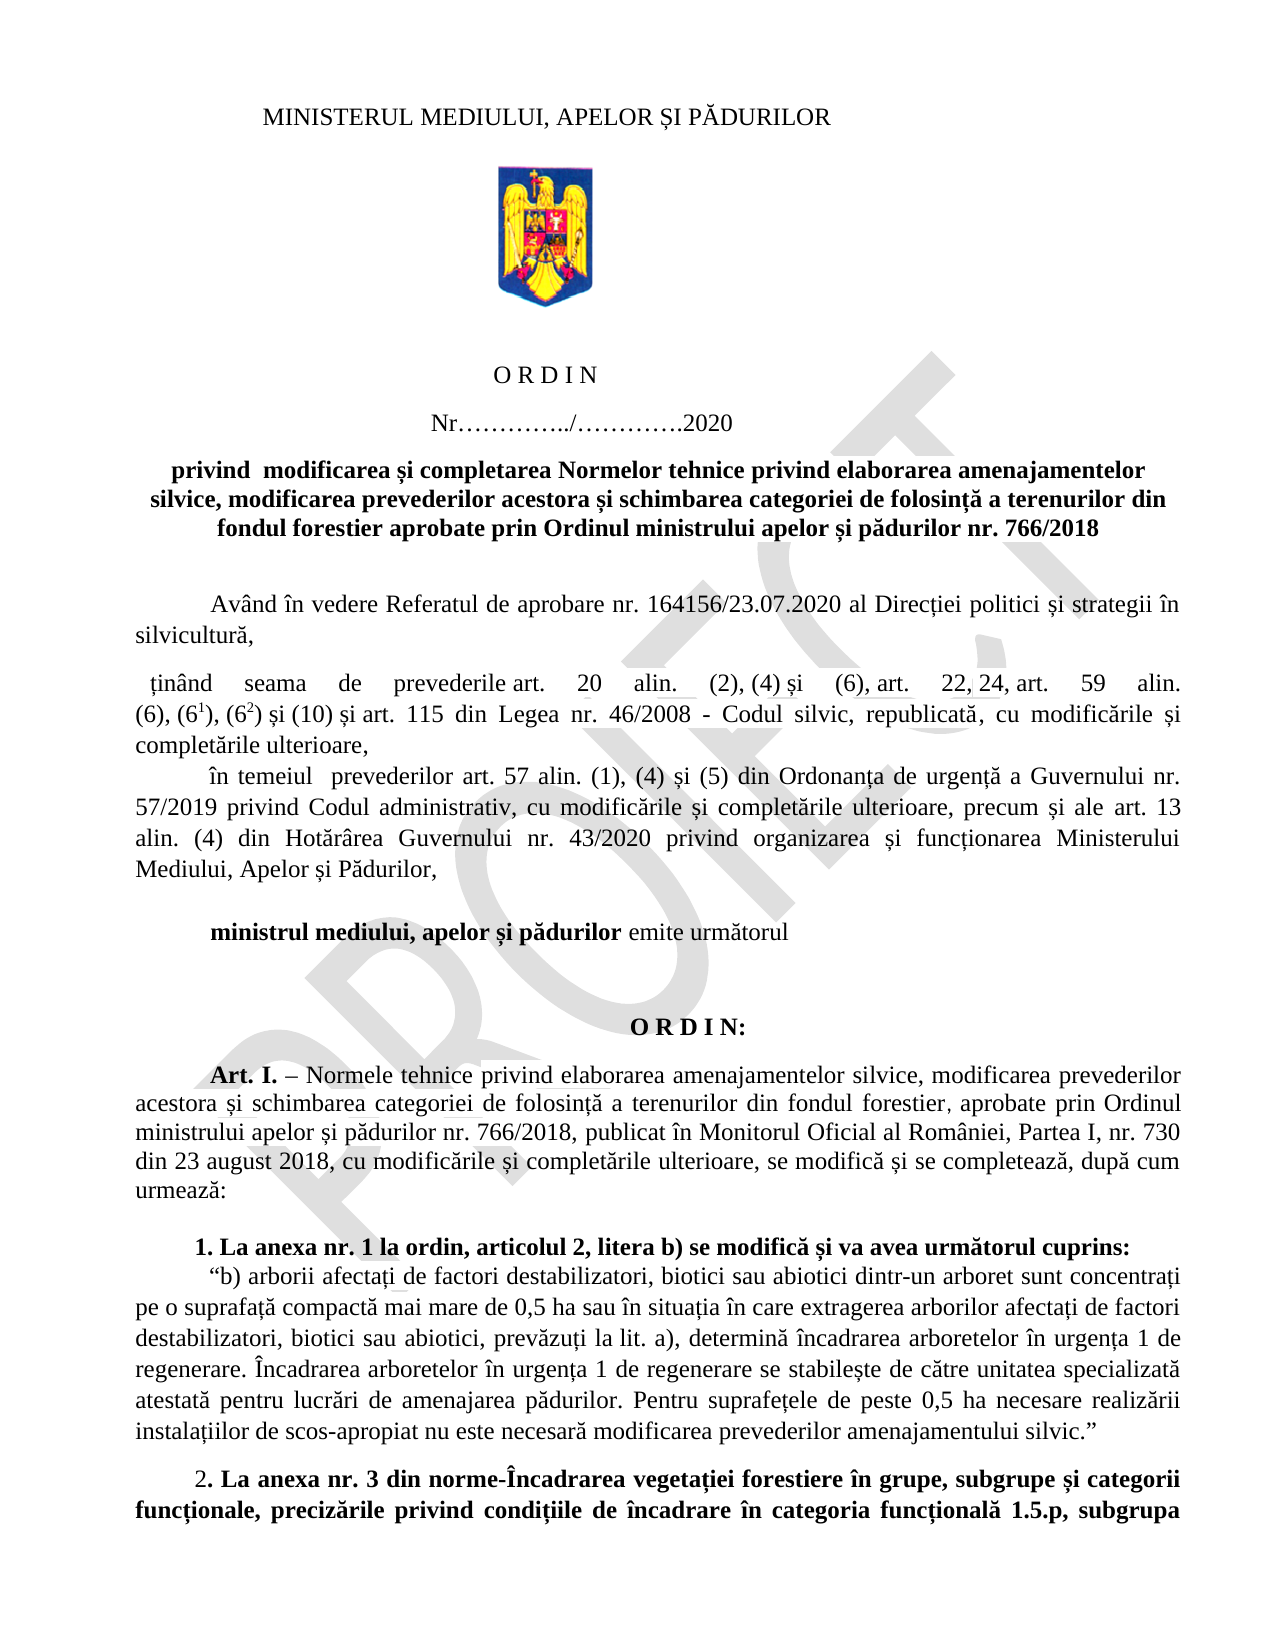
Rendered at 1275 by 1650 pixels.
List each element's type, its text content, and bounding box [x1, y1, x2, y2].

text 1. La anexa nr. 1 la ordin, articolul 2, litera b) se modifică și va avea următorul cuprins: [135, 1232, 1181, 1261]
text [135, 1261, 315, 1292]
text O R D I N [106, 360, 1181, 389]
text Art. I. – Normele tehnice privind elaborarea amenajamentelor silvice, modificarea prevederilor acestora și schimbarea categoriei de folosință a terenurilor din fondul forestier, aprobate prin Ordinul ministrului apelor și pădurilor nr. 766/2018, publicat în Monitorul Oficial al României, Partea I, nr. 730 din 23 august 2018, cu modificările și completările ulterioare, se modifică și se completează, după cum urmează: [135, 1060, 1181, 1204]
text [135, 1464, 1181, 1495]
text ținând seama de prevederile art. 20 alin. (2), (4) și (6), art. 22, 24, art. 59 alin. (6), (61), (62) și (10) și art. 115 din Legea nr. 46/2008 - Codul silvic, republicată, cu modificările și completările ulterioare, [135, 668, 1181, 759]
text Având în vedere Referatul de aprobare nr. 164156/23.07.2020 al Direcției politici și strategii în silvicultură, [135, 589, 1181, 649]
text în temeiul prevederilor art. 57 alin. (1), (4) și (5) din Ordonanța de urgență a Guvernului nr. 57/2019 privind Codul administrativ, cu modificările și completările ulterioare, precum și ale art. 13 alin. (4) din Hotărârea Guvernului nr. 43/2020 privind organizarea și funcționarea Ministerului Mediului, Apelor și Pădurilor, [135, 761, 1181, 883]
text MINISTERUL MEDIULUI, APELOR ȘI PĂDURILOR [150, 102, 1181, 131]
text ministrul mediului, apelor și pădurilor emite următorul [135, 917, 1181, 945]
text Nr…………../………….2020 [106, 408, 1181, 437]
text O R D I N: [135, 1012, 1181, 1041]
picture [491, 159, 600, 313]
